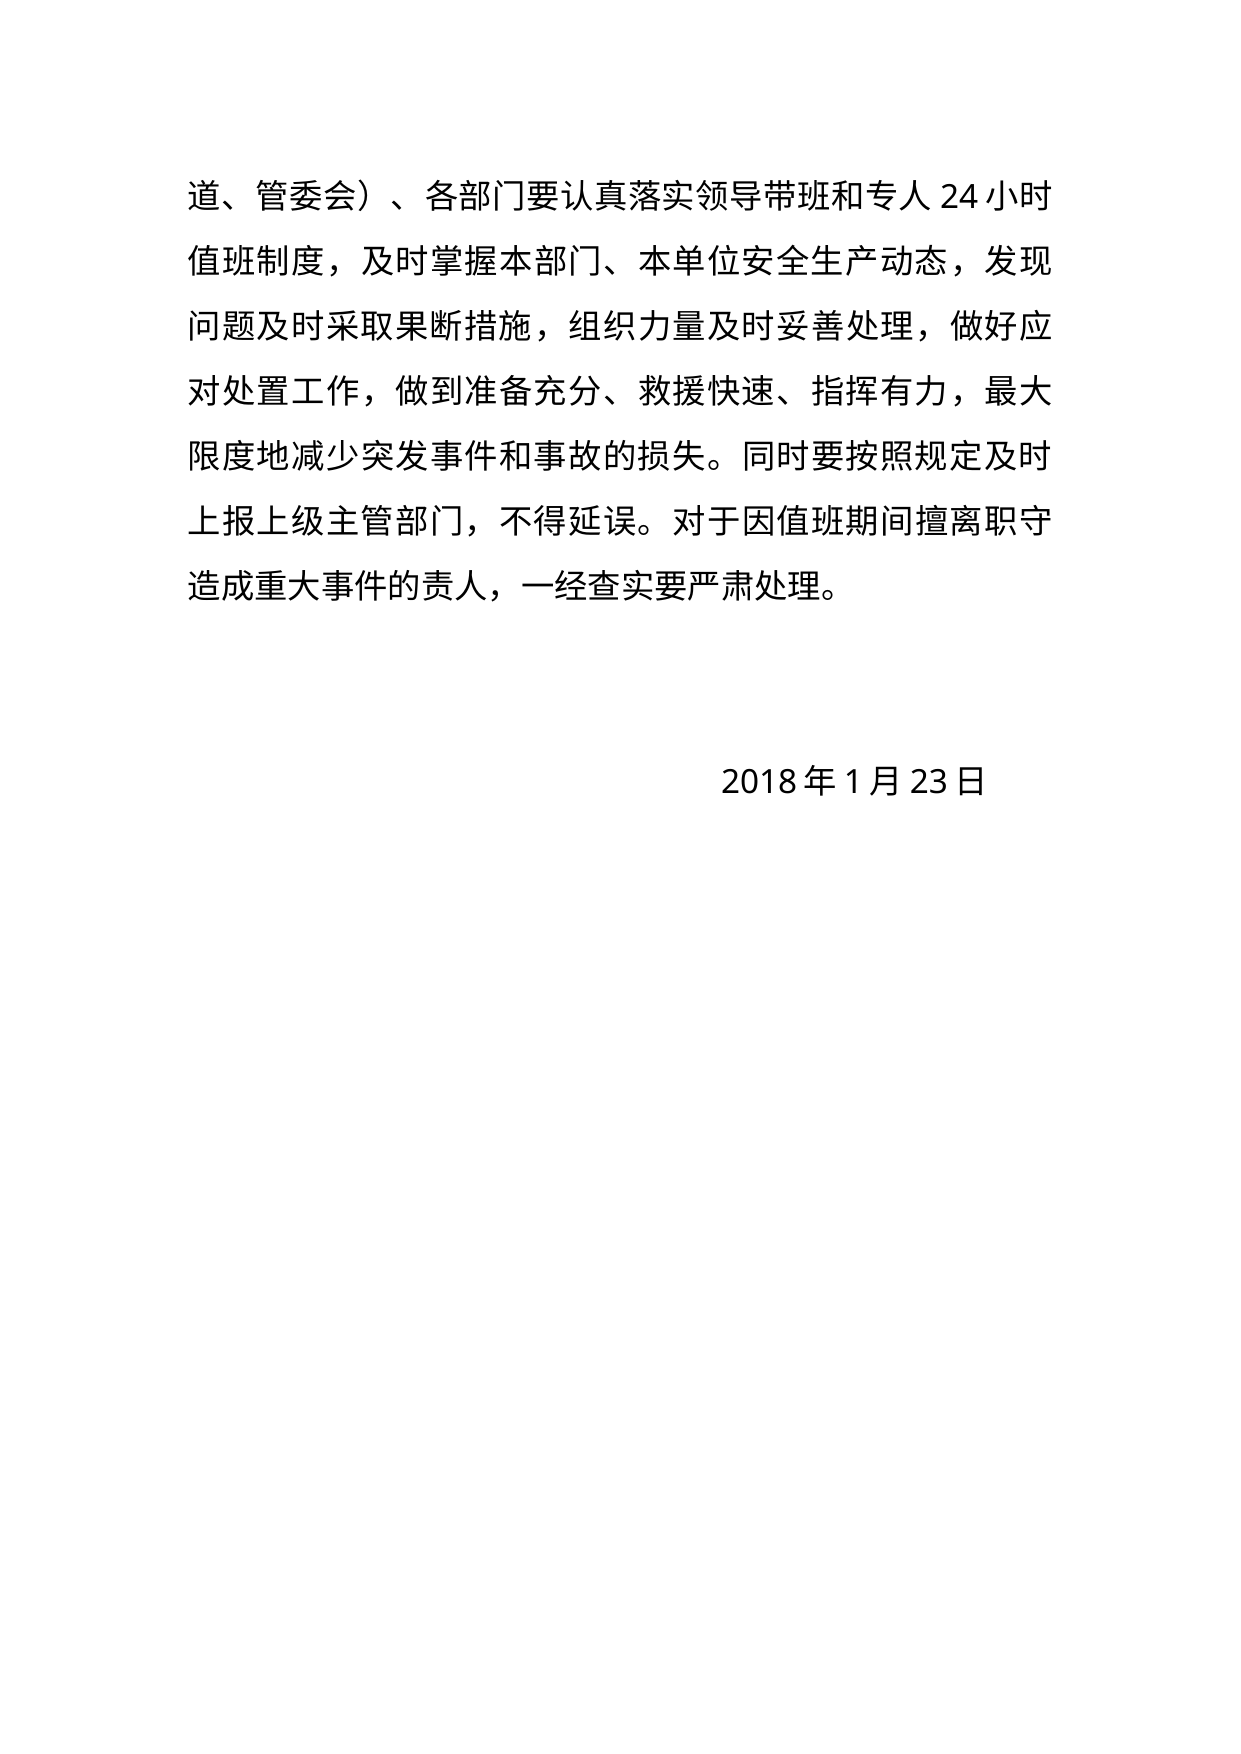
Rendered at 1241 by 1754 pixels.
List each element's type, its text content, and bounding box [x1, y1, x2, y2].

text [187, 162, 1053, 617]
text 2018年1月23日 [187, 747, 1053, 812]
